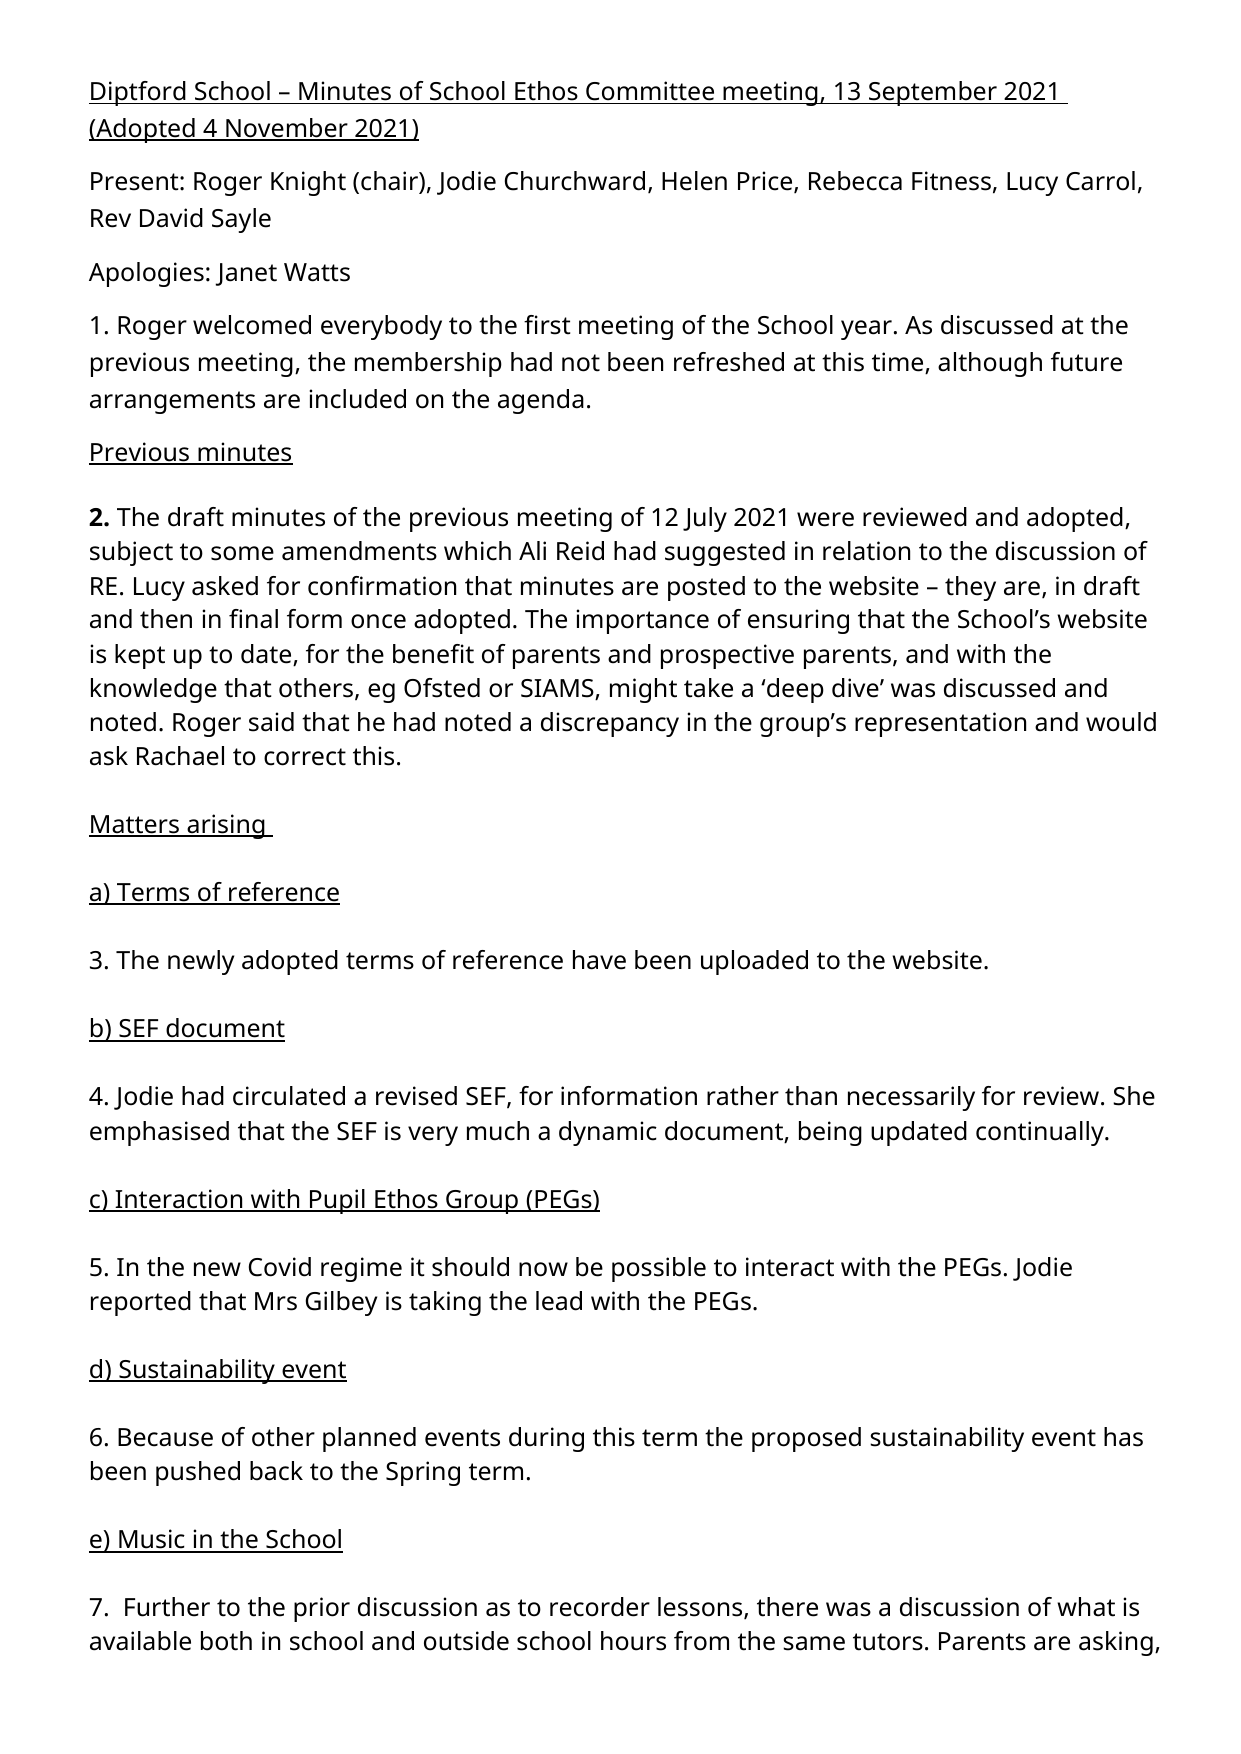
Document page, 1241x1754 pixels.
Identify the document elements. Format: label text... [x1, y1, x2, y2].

text d) Sustainability event [89, 1352, 1167, 1386]
text 2. The draft minutes of the previous meeting of 12 July 2021 were reviewed and adopted, subject to some amendments which Ali Reid had suggested in relation to the discussion of RE. Lucy asked for confirmation that minutes are posted to the website – they are, in draft and then in final form once adopted. The importance of ensuring that the School’s website is kept up to date, for the benefit of parents and prospective parents, and with the knowledge that others, eg Ofsted or SIAMS, might take a ‘deep dive’ was discussed and noted. Roger said that he had noted a discrepancy in the group’s representation and would ask Rachael to correct this. [89, 500, 1167, 772]
text a) Terms of reference [89, 875, 1167, 909]
text 5. In the new Covid regime it should now be possible to interact with the PEGs. Jodie reported that Mrs Gilbey is taking the lead with the PEGs. [89, 1249, 1167, 1317]
text Diptford School – Minutes of School Ethos Committee meeting, 13 September 2021 (Adopted 4 November 2021) [89, 74, 1167, 145]
text 3. The newly adopted terms of reference have been uploaded to the website. [89, 943, 1167, 977]
text e) Music in the School [89, 1522, 1167, 1556]
text Matters arising [89, 807, 1167, 841]
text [89, 1590, 1167, 1658]
text 4. Jodie had circulated a revised SEF, for information rather than necessarily for review. She emphasised that the SEF is very much a dynamic document, being updated continually. [89, 1079, 1167, 1147]
text b) SEF document [89, 1011, 1167, 1045]
text Present: Roger Knight (chair), Jodie Churchward, Helen Price, Rebecca Fitness, Lucy Carrol, Rev David Sayle [89, 164, 1167, 235]
text 1. Roger welcomed everybody to the first meeting of the School year. As discussed at the previous meeting, the membership had not been refreshed at this time, although future arrangements are included on the agenda. [89, 308, 1167, 415]
text c) Interaction with Pupil Ethos Group (PEGs) [89, 1181, 1167, 1215]
text 6. Because of other planned events during this term the proposed sustainability event has been pushed back to the Spring term. [89, 1420, 1167, 1488]
text Previous minutes [89, 435, 1167, 469]
text Apologies: Janet Watts [89, 254, 1167, 288]
